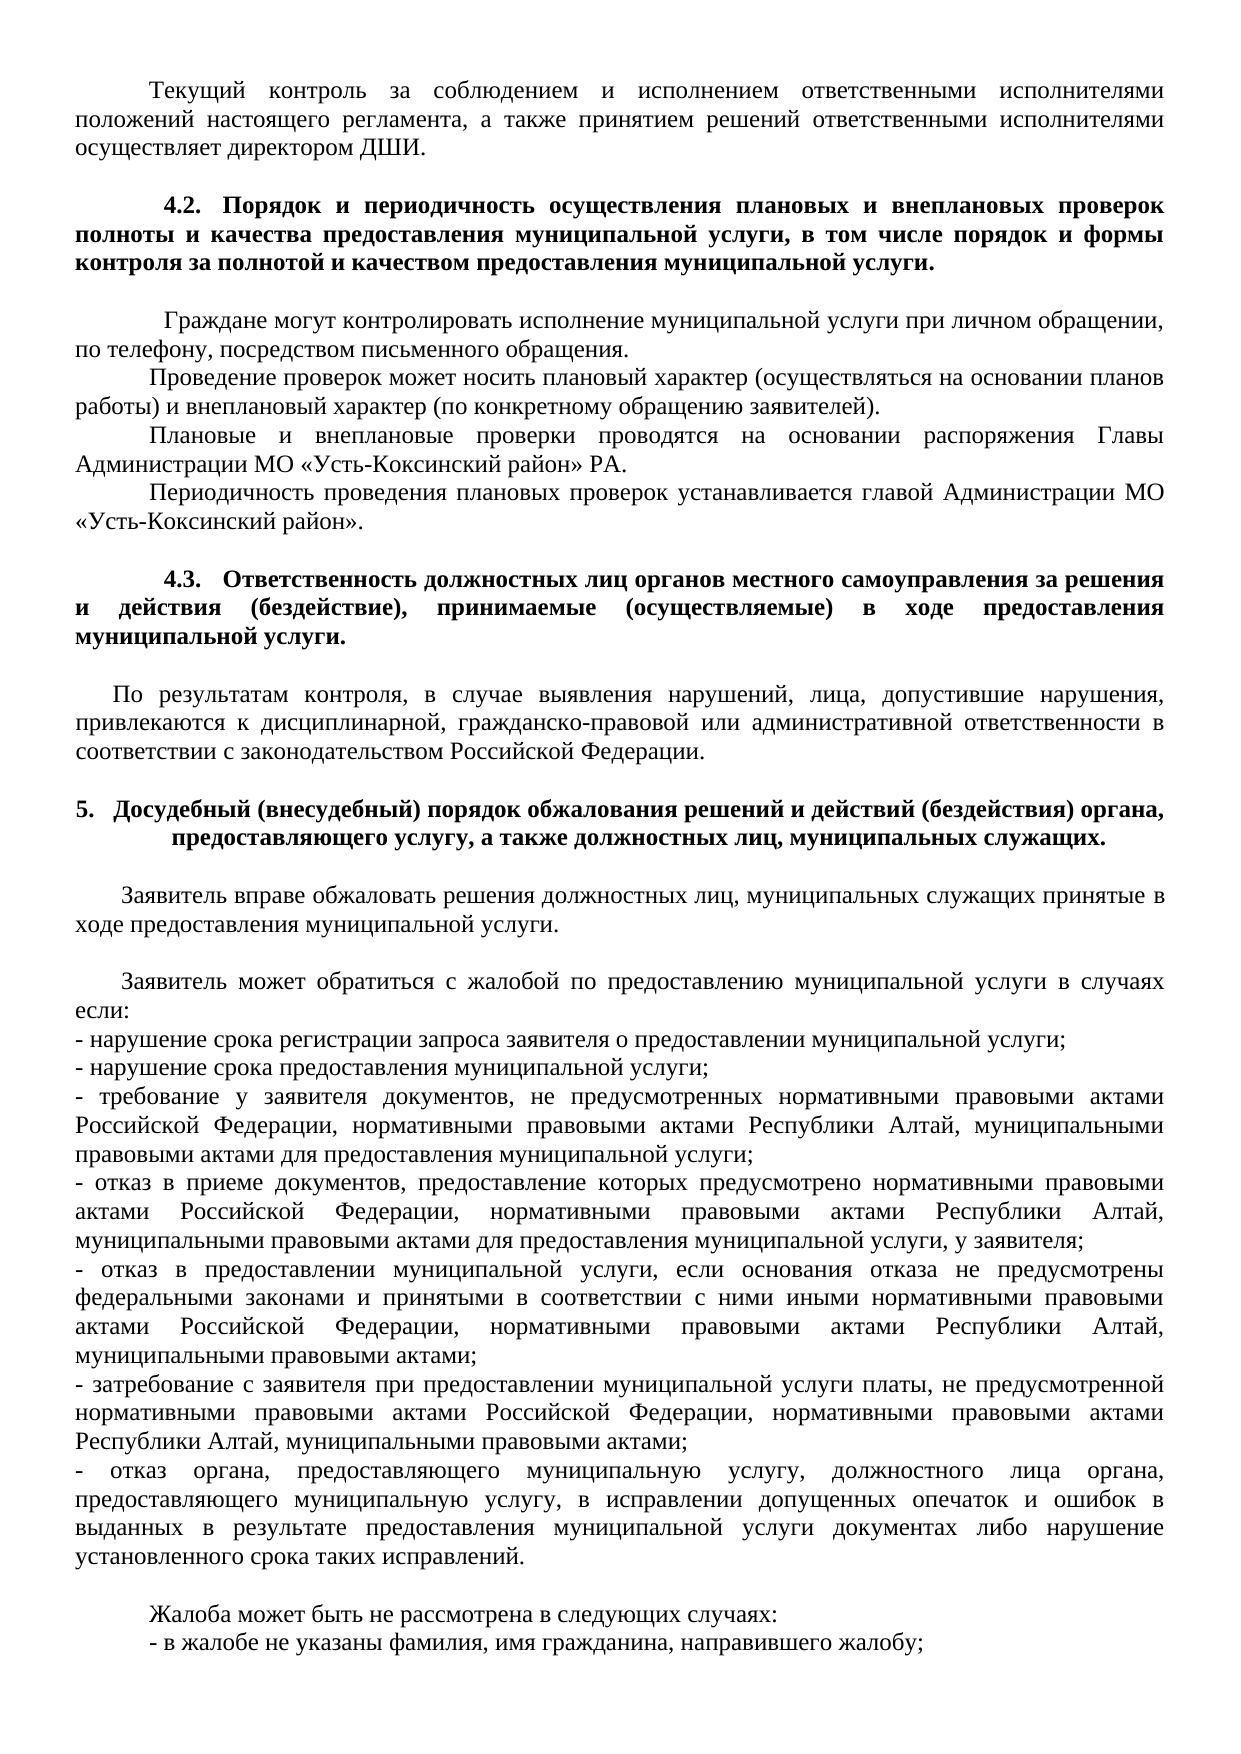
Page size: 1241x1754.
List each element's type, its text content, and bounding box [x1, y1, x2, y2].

text - в жалобе не указаны фамилия, имя гражданина, направившего жалобу; [75, 1627, 1165, 1656]
text По результатам контроля, в случае выявления нарушений, лица, допустившие нарушения, привлекаются к дисциплинарной, гражданско-правовой или административной ответственности в соответствии с законодательством Российской Федерации. [75, 679, 1165, 765]
text - отказ в предоставлении муниципальной услуги, если основания отказа не предусмотрены федеральными законами и принятыми в соответствии с ними иными нормативными правовыми актами Российской Федерации, нормативными правовыми актами Республики Алтай, муниципальными правовыми актами; [75, 1254, 1165, 1369]
text Текущий контроль за соблюдением и исполнением ответственными исполнителями положений настоящего регламента, а также принятием решений ответственными исполнителями осуществляет директором ДШИ. [75, 75, 1165, 161]
text - затребование с заявителя при предоставлении муниципальной услуги платы, не предусмотренной нормативными правовыми актами Российской Федерации, нормативными правовыми актами Республики Алтай, муниципальными правовыми актами; [75, 1369, 1165, 1455]
text Заявитель вправе обжаловать решения должностных лиц, муниципальных служащих принятые в ходе предоставления муниципальной услуги. [75, 880, 1165, 937]
text Заявитель может обратиться с жалобой по предоставлению муниципальной услуги в случаях если: [75, 966, 1165, 1024]
text Плановые и внеплановые проверки проводятся на основании распоряжения Главы Администрации МО «Усть-Коксинский район» РА. [75, 420, 1165, 477]
text - нарушение срока регистрации запроса заявителя о предоставлении муниципальной услуги; [75, 1024, 1165, 1052]
text - отказ органа, предоставляющего муниципальную услугу, должностного лица органа, предоставляющего муниципальную услугу, в исправлении допущенных опечаток и ошибок в выданных в результате предоставления муниципальной услуги документах либо нарушение установленного срока таких исправлений. [75, 1455, 1165, 1570]
text - отказ в приеме документов, предоставление которых предусмотрено нормативными правовыми актами Российской Федерации, нормативными правовыми актами Республики Алтай, муниципальными правовыми актами для предоставления муниципальной услуги, у заявителя; [75, 1167, 1165, 1254]
text Периодичность проведения плановых проверок устанавливается главой Администрации МО «Усть-Коксинский район». [75, 477, 1165, 535]
text Проведение проверок может носить плановый характер (осуществляться на основании планов работы) и внеплановый характер (по конкретному обращению заявителей). [75, 362, 1165, 420]
list Досудебный (внесудебный) порядок обжалования решений и действий (бездействия) органа, предоставляющего услугу, а также должностных лиц, муниципальных служащих. [75, 794, 1165, 851]
text - требование у заявителя документов, не предусмотренных нормативными правовыми актами Российской Федерации, нормативными правовыми актами Республики Алтай, муниципальными правовыми актами для предоставления муниципальной услуги; [75, 1081, 1165, 1167]
list Ответственность должностных лиц органов местного самоуправления за решения и действия (бездействие), принимаемые (осуществляемые) в ходе предоставления муниципальной услуги. [75, 564, 1165, 650]
text Граждане могут контролировать исполнение муниципальной услуги при личном обращении, по телефону, посредством письменного обращения. [75, 305, 1165, 362]
list Порядок и периодичность осуществления плановых и внеплановых проверок полноты и качества предоставления муниципальной услуги, в том числе порядок и формы контроля за полнотой и качеством предоставления муниципальной услуги. [75, 190, 1165, 276]
text Жалоба может быть не рассмотрена в следующих случаях: [75, 1599, 1165, 1627]
text - нарушение срока предоставления муниципальной услуги; [75, 1052, 1165, 1081]
